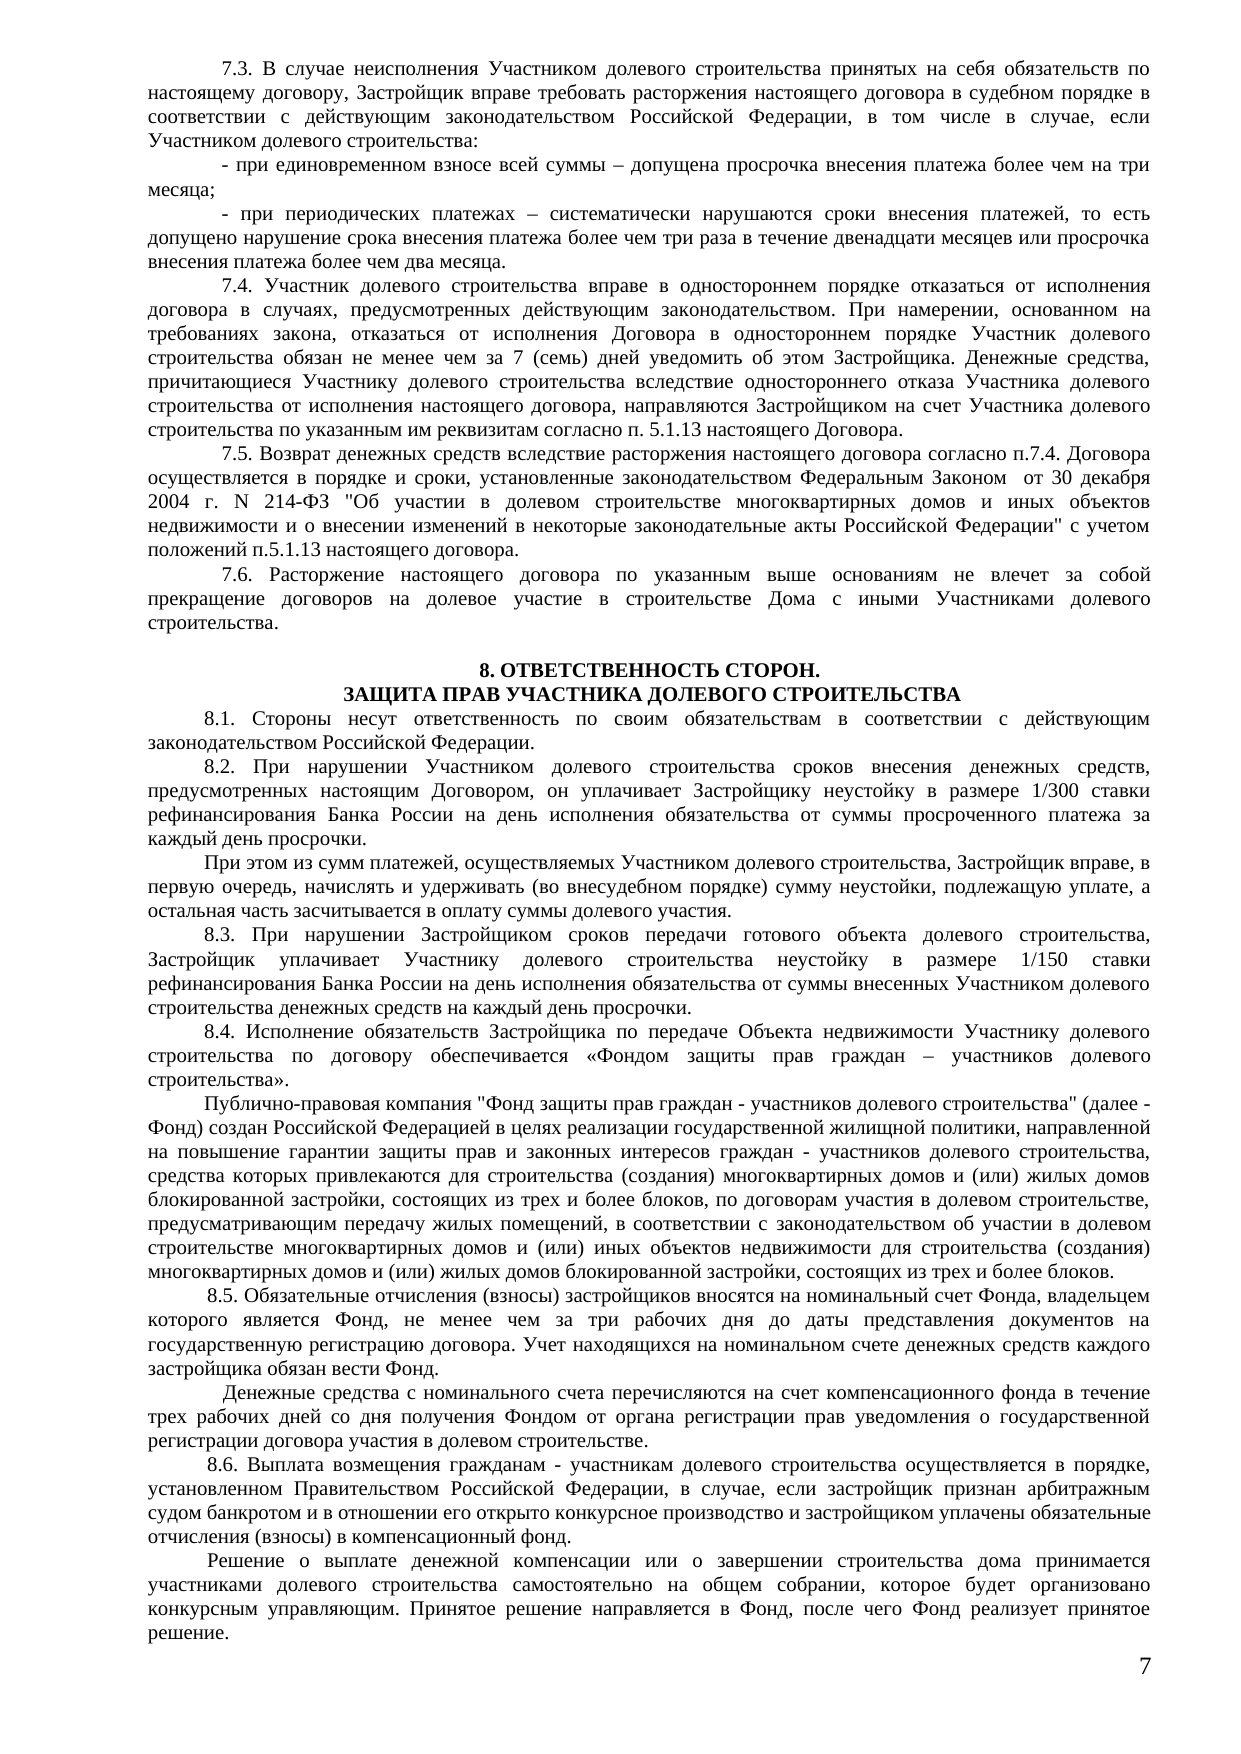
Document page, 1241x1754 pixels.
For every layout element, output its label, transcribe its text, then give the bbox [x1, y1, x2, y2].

text Публично-правовая компания "Фонд защиты прав граждан - участников долевого строительства" (далее - Фонд) создан Российской Федерацией в целях реализации государственной жилищной политики, направленной на повышение гарантии защиты прав и законных интересов граждан - участников долевого строительства, средства которых привлекаются для строительства (создания) многоквартирных домов и (или) жилых домов блокированной застройки, состоящих из трех и более блоков, по договорам участия в долевом строительстве, предусматривающим передачу жилых помещений, в соответствии с законодательством об участии в долевом строительстве многоквартирных домов и (или) иных объектов недвижимости для строительства (создания) многоквартирных домов и (или) жилых домов блокированной застройки, состоящих из трех и более блоков. [148, 1091, 1152, 1283]
text ЗАЩИТА ПРАВ УЧАСТНИКА ДОЛЕВОГО СТРОИТЕЛЬСТВА [148, 682, 1152, 706]
text - при периодических платежах – систематически нарушаются сроки внесения платежей, то есть допущено нарушение срока внесения платежа более чем три раза в течение двенадцати месяцев или просрочка внесения платежа более чем два месяца. [148, 201, 1152, 273]
text 8.3. При нарушении Застройщиком сроков передачи готового объекта долевого строительства, Застройщик уплачивает Участнику долевого строительства неустойку в размере 1/150 ставки рефинансирования Банка России на день исполнения обязательства от суммы внесенных Участником долевого строительства денежных средств на каждый день просрочки. [148, 922, 1152, 1019]
text 7.3. В случае неисполнения Участником долевого строительства принятых на себя обязательств по настоящему договору, Застройщик вправе требовать расторжения настоящего договора в судебном порядке в соответствии с действующим законодательством Российской Федерации, в том числе в случае, если Участником долевого строительства: [148, 56, 1152, 152]
text 8.1. Стороны несут ответственность по своим обязательствам в соответствии с действующим законодательством Российской Федерации. [148, 706, 1152, 754]
text Решение о выплате денежной компенсации или о завершении строительства дома принимается участниками долевого строительства самостоятельно на общем собрании, которое будет организовано конкурсным управляющим. Принятое решение направляется в Фонд, после чего Фонд реализует принятое решение. [148, 1548, 1152, 1644]
text 7.6. Расторжение настоящего договора по указанным выше основаниям не влечет за собой прекращение договоров на долевое участие в строительстве Дома с иными Участниками долевого строительства. [148, 561, 1152, 634]
text 7.4. Участник долевого строительства вправе в одностороннем порядке отказаться от исполнения договора в случаях, предусмотренных действующим законодательством. При намерении, основанном на требованиях закона, отказаться от исполнения Договора в одностороннем порядке Участник долевого строительства обязан не менее чем за 7 (семь) дней уведомить об этом Застройщика. Денежные средства, причитающиеся Участнику долевого строительства вследствие одностороннего отказа Участника долевого строительства от исполнения настоящего договора, направляются Застройщиком на счет Участника долевого строительства по указанным им реквизитам согласно п. 5.1.13 настоящего Договора. [148, 273, 1152, 441]
text 8.6. Выплата возмещения гражданам - участникам долевого строительства осуществляется в порядке, установленном Правительством Российской Федерации, в случае, если застройщик признан арбитражным судом банкротом и в отношении его открыто конкурсное производство и застройщиком уплачены обязательные отчисления (взносы) в компенсационный фонд. [148, 1452, 1152, 1548]
text 8.5. Обязательные отчисления (взносы) застройщиков вносятся на номинальный счет Фонда, владельцем которого является Фонд, не менее чем за три рабочих дня до даты представления документов на государственную регистрацию договора. Учет находящихся на номинальном счете денежных средств каждого застройщика обязан вести Фонд. [148, 1283, 1152, 1379]
text - при единовременном взносе всей суммы – допущена просрочка внесения платежа более чем на три месяца; [148, 152, 1152, 201]
text 8. ОТВЕТСТВЕННОСТЬ СТОРОН. [148, 658, 1152, 682]
text 7.5. Возврат денежных средств вследствие расторжения настоящего договора согласно п.7.4. Договора осуществляется в порядке и сроки, установленные законодательством Федеральным Законом от 30 декабря 2004 г. N 214-ФЗ "Об участии в долевом строительстве многоквартирных домов и иных объектов недвижимости и о внесении изменений в некоторые законодательные акты Российской Федерации" с учетом положений п.5.1.13 настоящего договора. [148, 441, 1152, 561]
text 8.4. Исполнение обязательств Застройщика по передаче Объекта недвижимости Участнику долевого строительства по договору обеспечивается «Фондом защиты прав граждан – участников долевого строительства». [148, 1019, 1152, 1091]
text Денежные средства с номинального счета перечисляются на счет компенсационного фонда в течение трех рабочих дней со дня получения Фондом от органа регистрации прав уведомления о государственной регистрации договора участия в долевом строительстве. [148, 1379, 1152, 1452]
text При этом из сумм платежей, осуществляемых Участником долевого строительства, Застройщик вправе, в первую очередь, начислять и удерживать (во внесудебном порядке) сумму неустойки, подлежащую уплате, а остальная часть засчитывается в оплату суммы долевого участия. [148, 850, 1152, 922]
text 8.2. При нарушении Участником долевого строительства сроков внесения денежных средств, предусмотренных настоящим Договором, он уплачивает Застройщику неустойку в размере 1/300 ставки рефинансирования Банка России на день исполнения обязательства от суммы просроченного платежа за каждый день просрочки. [148, 754, 1152, 850]
